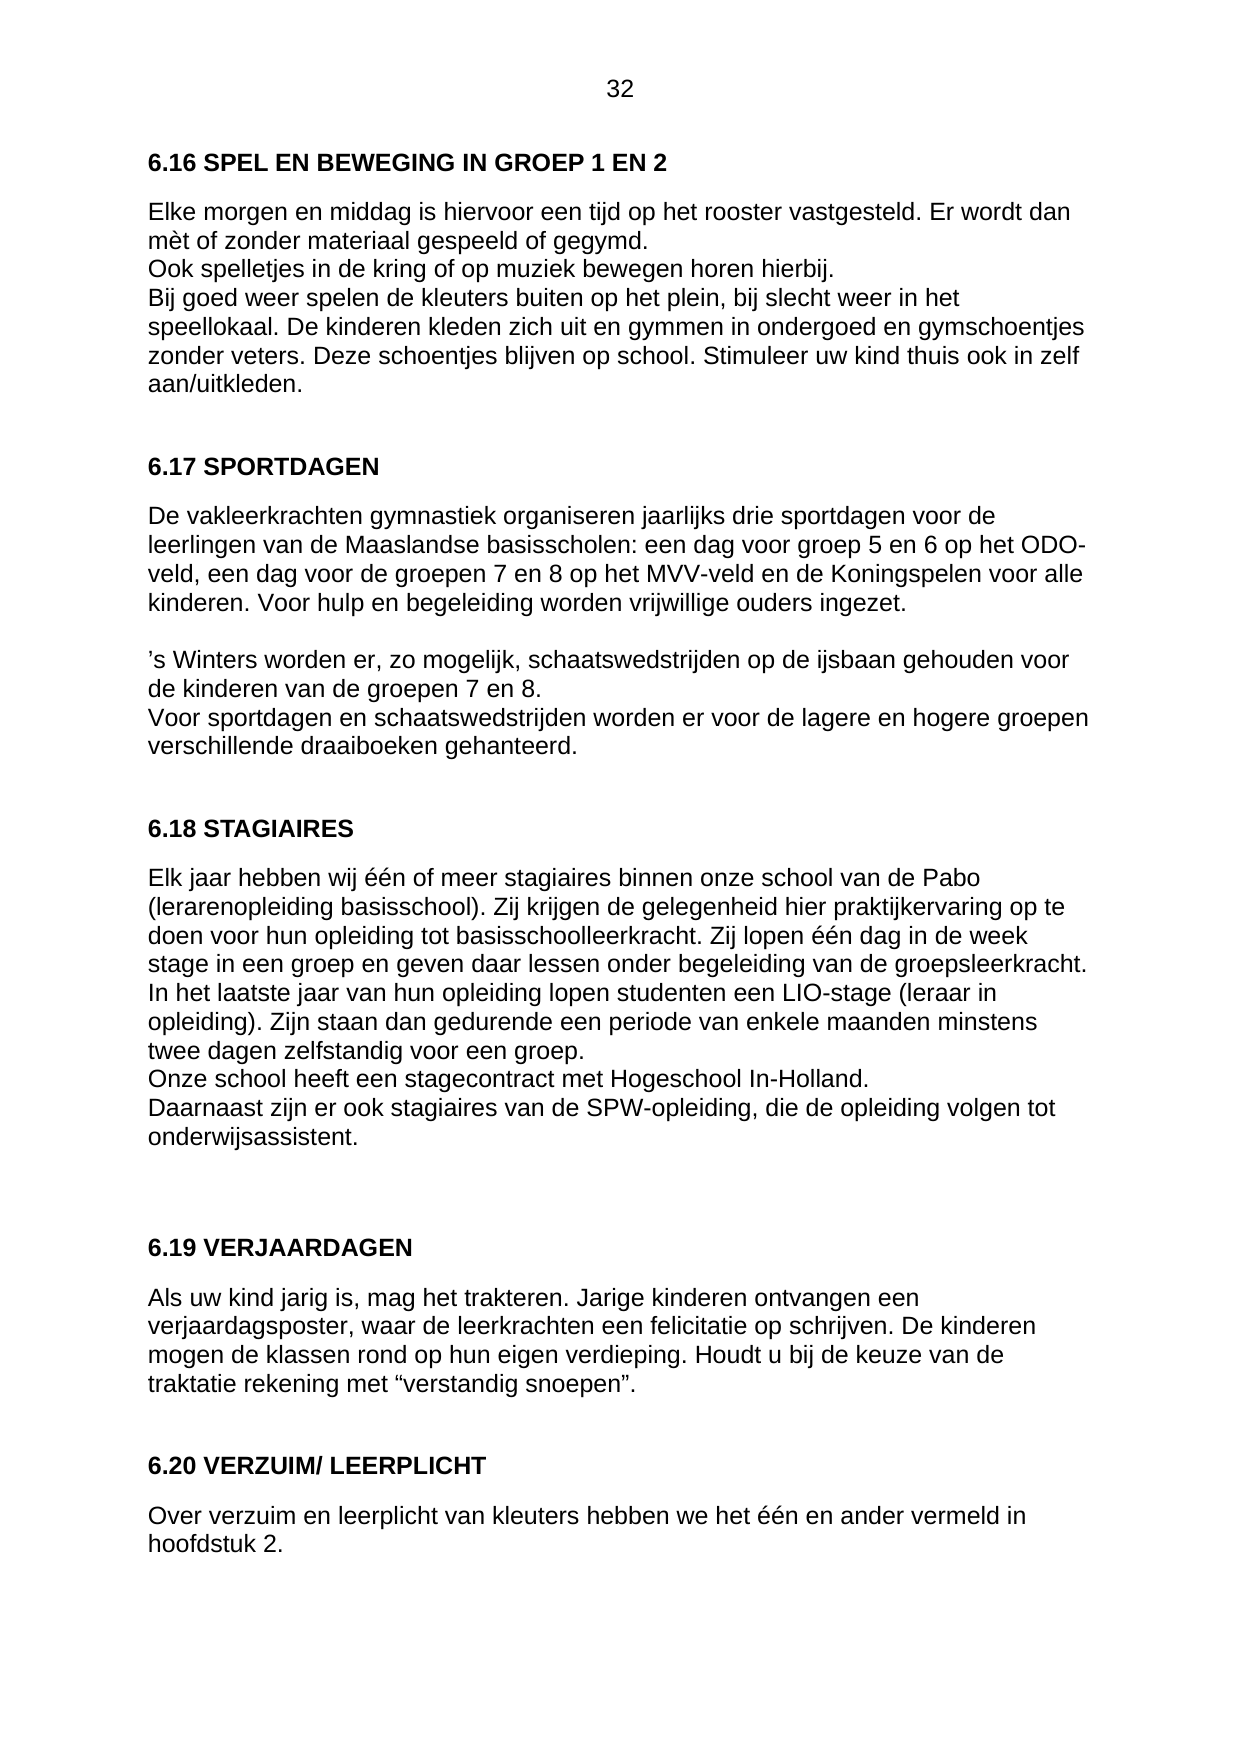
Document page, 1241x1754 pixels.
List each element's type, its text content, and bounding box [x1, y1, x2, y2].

text Elke morgen en middag is hiervoor een tijd op het rooster vastgesteld. Er wordt dan mèt of zonder materiaal gespeeld of gegymd. [148, 197, 1093, 254]
text ’s Winters worden er, zo mogelijk, schaatswedstrijden op de ijsbaan gehouden voor de kinderen van de groepen 7 en 8. [148, 645, 1093, 703]
subtitle 6.16 Spel en beweging in groep 1 en 2 [148, 148, 1093, 176]
subtitle 6.17 Sportdagen [148, 452, 1093, 481]
text Voor sportdagen en schaatswedstrijden worden er voor de lagere en hogere groepen verschillende draaiboeken gehanteerd. [148, 703, 1093, 760]
subtitle 6.18 Stagiaires [148, 814, 1093, 843]
subtitle 6.19 Verjaardagen [148, 1233, 1093, 1262]
list Onze school heeft een stagecontract met Hogeschool In-Holland. [148, 1064, 1093, 1093]
text Over verzuim en leerplicht van kleuters hebben we het één en ander vermeld in hoofdstuk 2. [148, 1501, 1093, 1558]
list Daarnaast zijn er ook stagiaires van de SPW-opleiding, die de opleiding volgen tot onderwijsassistent. [148, 1093, 1093, 1151]
list Elk jaar hebben wij één of meer stagiaires binnen onze school van de Pabo (lerarenopleiding basisschool). Zij krijgen de gelegenheid hier praktijkervaring op te doen voor hun opleiding tot basisschoolleerkracht. Zij lopen één dag in de week stage in een groep en geven daar lessen onder begeleiding van de groepsleerkracht. In het laatste jaar van hun opleiding lopen studenten een LIO-stage (leraar in opleiding). Zijn staan dan gedurende een periode van enkele maanden minstens twee dagen zelfstandig voor een groep. [148, 863, 1093, 1064]
text Als uw kind jarig is, mag het trakteren. Jarige kinderen ontvangen een verjaardagsposter, waar de leerkrachten een felicitatie op schrijven. De kinderen mogen de klassen rond op hun eigen verdieping. Houdt u bij de keuze van de traktatie rekening met “verstandig snoepen”. [148, 1283, 1093, 1398]
text De vakleerkrachten gymnastiek organiseren jaarlijks drie sportdagen voor de leerlingen van de Maaslandse basisscholen: een dag voor groep 5 en 6 op het ODO-veld, een dag voor de groepen 7 en 8 op het MVV-veld en de Koningspelen voor alle kinderen. Voor hulp en begeleiding worden vrijwillige ouders ingezet. [148, 501, 1093, 616]
text Ook spelletjes in de kring of op muziek bewegen horen hierbij. [148, 254, 1093, 283]
subtitle 6.20 Verzuim/ Leerplicht [148, 1451, 1093, 1480]
text Bij goed weer spelen de kleuters buiten op het plein, bij slecht weer in het speellokaal. De kinderen kleden zich uit en gymmen in ondergoed en gymschoentjes zonder veters. Deze schoentjes blijven op school. Stimuleer uw kind thuis ook in zelf aan/uitkleden. [148, 283, 1093, 398]
